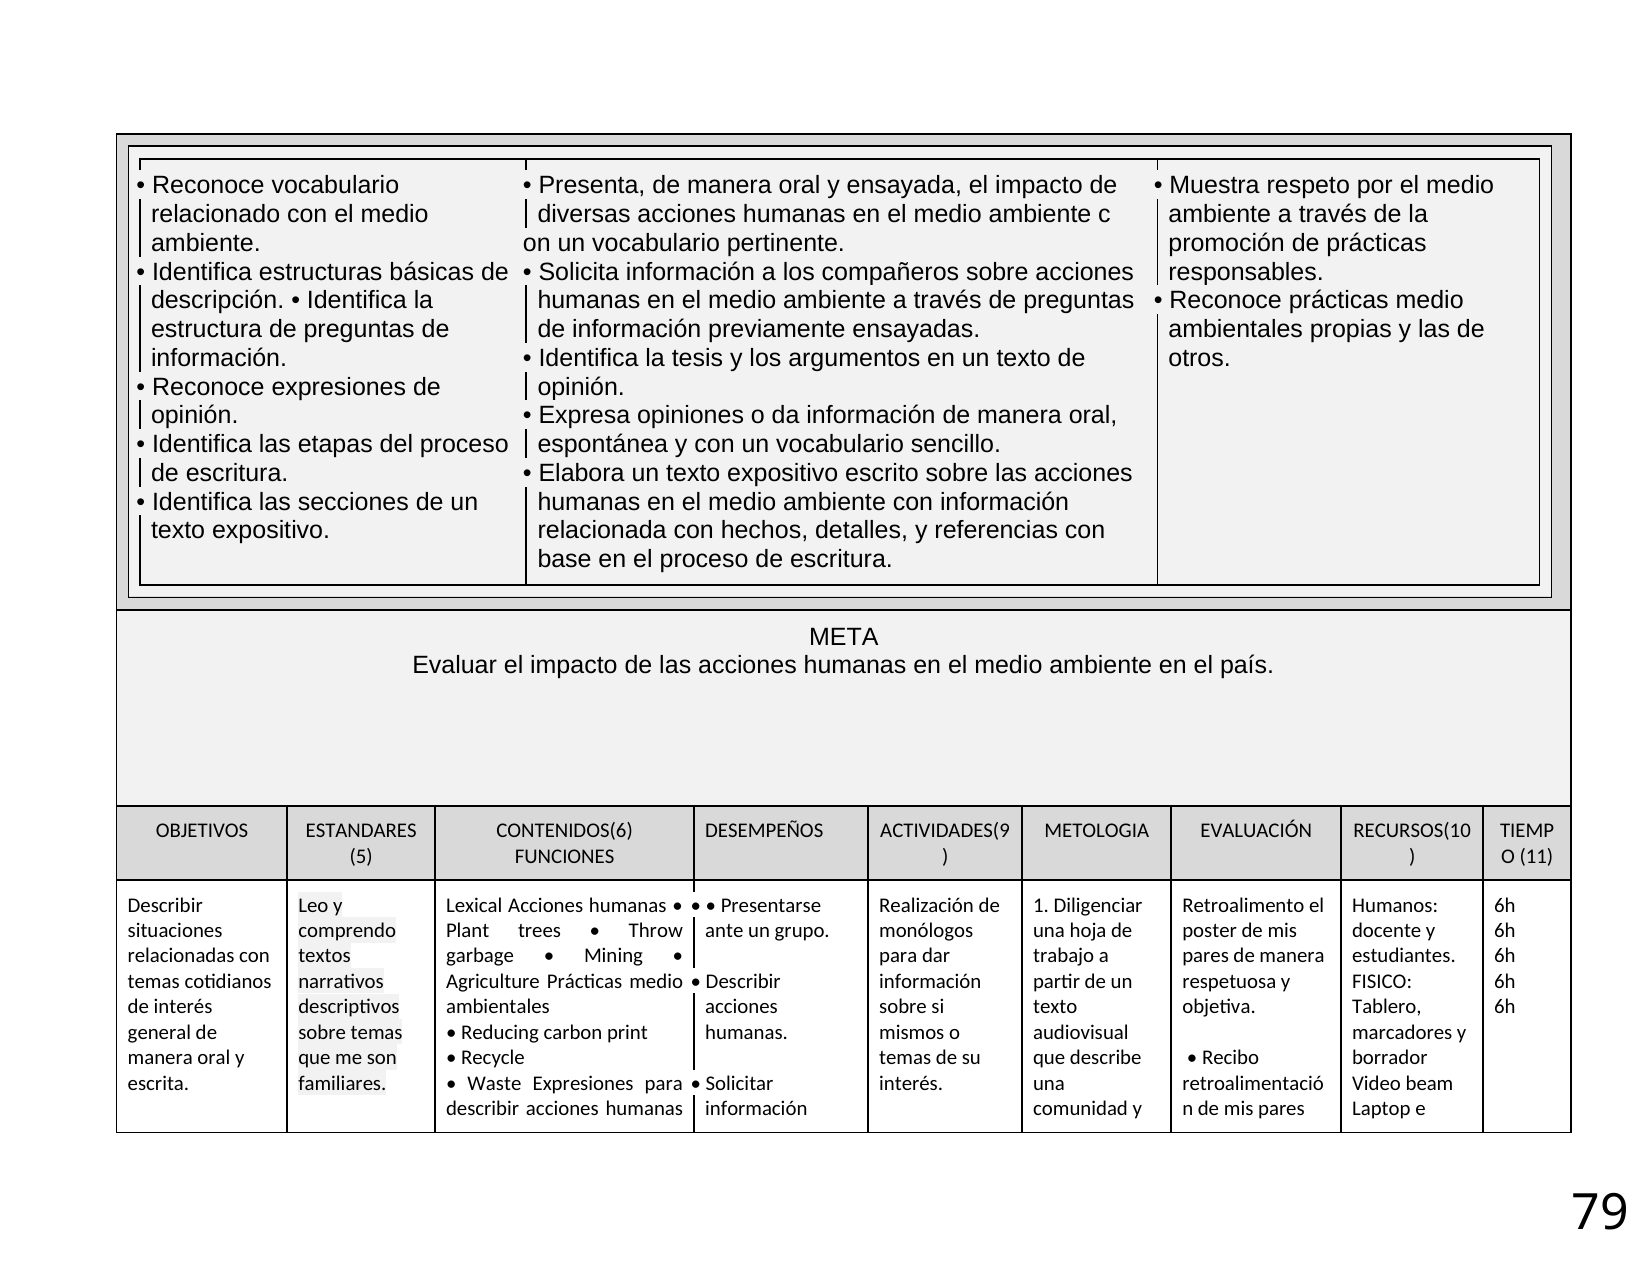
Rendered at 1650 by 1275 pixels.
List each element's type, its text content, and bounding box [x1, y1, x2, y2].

table_cell ACTIVIDADES(9) [869, 807, 1021, 879]
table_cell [436, 881, 693, 1131]
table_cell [1172, 881, 1340, 1131]
table_cell METOLOGIA [1023, 807, 1170, 879]
table_cell RECURSOS(10) [1342, 807, 1482, 879]
table_cell META Evaluar el impacto de las acciones humanas en el medio ambiente en el país. [117, 611, 1570, 805]
table_cell DESEMPEÑOS [695, 807, 867, 879]
table_cell OBJETIVOS [117, 807, 286, 879]
table_cell EVALUACIÓN [1172, 807, 1340, 879]
table_cell ESTANDARES (5) [288, 807, 434, 879]
table_cell CONTENIDOS(6) FUNCIONES [436, 807, 693, 879]
table_cell TIEMPO (11) [1484, 807, 1570, 879]
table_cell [1023, 881, 1170, 1131]
table_cell 6h 6h 6h 6h 6h [1484, 881, 1570, 1131]
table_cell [869, 881, 1021, 1131]
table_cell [695, 881, 867, 1131]
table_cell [288, 881, 434, 1131]
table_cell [1342, 881, 1482, 1131]
table_cell [117, 135, 1570, 609]
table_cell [117, 881, 286, 1131]
